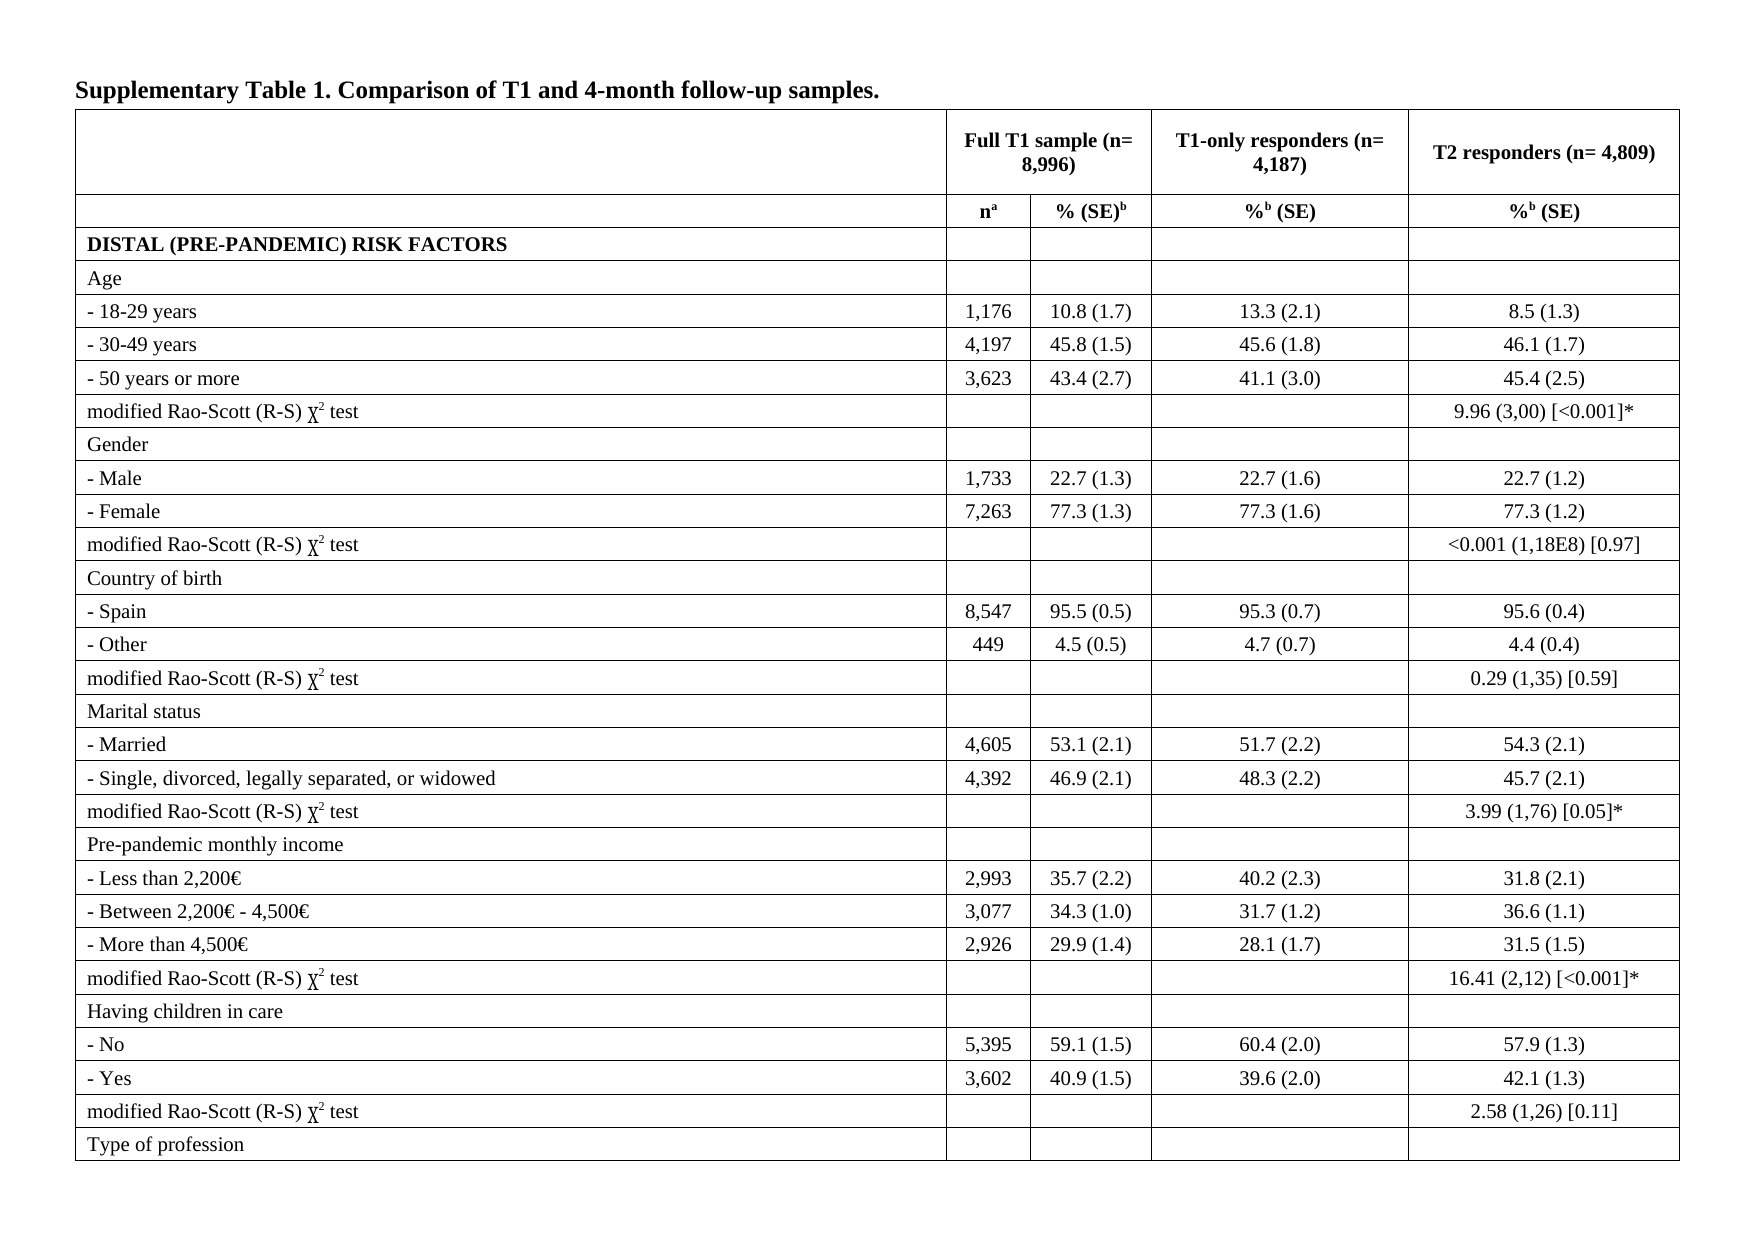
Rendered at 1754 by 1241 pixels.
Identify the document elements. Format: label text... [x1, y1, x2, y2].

table_cell [947, 395, 1030, 427]
table_cell [1152, 1095, 1408, 1127]
table_cell 1,176 [947, 295, 1030, 327]
table_cell [947, 961, 1030, 994]
table_cell 28.1 (1.7) [1152, 928, 1408, 960]
table_cell [1031, 528, 1151, 560]
table_cell 9.96 (3,00) [<0.001]* [1409, 395, 1679, 427]
table_cell - Less than 2,200€ [76, 861, 946, 894]
table_cell 4.7 (0.7) [1152, 628, 1408, 660]
table_cell [1031, 795, 1151, 827]
table_cell 2,993 [947, 861, 1030, 894]
table_cell [1152, 661, 1408, 694]
table_cell 95.3 (0.7) [1152, 595, 1408, 627]
table_cell %b (SE) [1152, 195, 1408, 227]
table_cell 29.9 (1.4) [1031, 928, 1151, 960]
table_cell 57.9 (1.3) [1409, 1028, 1679, 1060]
table_cell [1152, 395, 1408, 427]
table_cell 39.6 (2.0) [1152, 1061, 1408, 1094]
table_cell - Other [76, 628, 946, 660]
table_cell [947, 261, 1030, 294]
table_cell 16.41 (2,12) [<0.001]* [1409, 961, 1679, 994]
table_cell [1409, 828, 1679, 860]
table_cell 31.5 (1.5) [1409, 928, 1679, 960]
table_cell [947, 795, 1030, 827]
table_cell 45.7 (2.1) [1409, 761, 1679, 794]
table_cell 8,547 [947, 595, 1030, 627]
table_cell [1409, 561, 1679, 594]
table_cell modified Rao-Scott (R-S) ꭓ2 test [76, 795, 946, 827]
table_cell - More than 4,500€ [76, 928, 946, 960]
table_cell [947, 428, 1030, 460]
table_cell [1031, 828, 1151, 860]
table_cell 449 [947, 628, 1030, 660]
table_cell modified Rao-Scott (R-S) ꭓ2 test [76, 395, 946, 427]
table_header [76, 110, 946, 194]
table_cell [1409, 428, 1679, 460]
table_cell [1031, 661, 1151, 694]
table_cell modified Rao-Scott (R-S) ꭓ2 test [76, 661, 946, 694]
table_cell 0.29 (1,35) [0.59] [1409, 661, 1679, 694]
table_cell [1031, 261, 1151, 294]
table_cell [1409, 995, 1679, 1027]
table_cell 95.5 (0.5) [1031, 595, 1151, 627]
table_cell 46.1 (1.7) [1409, 328, 1679, 360]
table_cell - Male [76, 461, 946, 494]
table_cell 40.2 (2.3) [1152, 861, 1408, 894]
table_cell - Spain [76, 595, 946, 627]
table_cell 4,605 [947, 728, 1030, 760]
table_cell 77.3 (1.3) [1031, 495, 1151, 527]
table_cell [947, 528, 1030, 560]
table_cell - Female [76, 495, 946, 527]
table_cell 42.1 (1.3) [1409, 1061, 1679, 1094]
table_header Full T1 sample (n= 8,996) [947, 110, 1151, 194]
table_cell 13.3 (2.1) [1152, 295, 1408, 327]
table_cell [1152, 428, 1408, 460]
table_cell 8.5 (1.3) [1409, 295, 1679, 327]
table_cell 3,623 [947, 361, 1030, 394]
table_cell [947, 695, 1030, 727]
table_cell [1409, 1128, 1679, 1160]
table_cell 48.3 (2.2) [1152, 761, 1408, 794]
table_cell 2.58 (1,26) [0.11] [1409, 1095, 1679, 1127]
table_header T2 responders (n= 4,809) [1409, 110, 1679, 194]
table_cell %b (SE) [1409, 195, 1679, 227]
table_cell 77.3 (1.2) [1409, 495, 1679, 527]
table_cell % (SE)b [1031, 195, 1151, 227]
table_cell 31.8 (2.1) [1409, 861, 1679, 894]
table_cell 22.7 (1.2) [1409, 461, 1679, 494]
table_cell modified Rao-Scott (R-S) ꭓ2 test [76, 528, 946, 560]
table_cell <0.001 (1,18E8) [0.97] [1409, 528, 1679, 560]
table_cell 31.7 (1.2) [1152, 895, 1408, 927]
table_cell [1031, 561, 1151, 594]
table_cell 45.8 (1.5) [1031, 328, 1151, 360]
table_cell [947, 1095, 1030, 1127]
table_cell [1409, 228, 1679, 260]
table_cell 46.9 (2.1) [1031, 761, 1151, 794]
table_cell - Between 2,200€ - 4,500€ [76, 895, 946, 927]
table_cell [1152, 828, 1408, 860]
table_cell 45.6 (1.8) [1152, 328, 1408, 360]
table_cell 60.4 (2.0) [1152, 1028, 1408, 1060]
table_cell 4,197 [947, 328, 1030, 360]
table_cell Type of profession [76, 1128, 946, 1160]
table_cell 3,602 [947, 1061, 1030, 1094]
table_cell Pre-pandemic monthly income [76, 828, 946, 860]
table_cell - 50 years or more [76, 361, 946, 394]
table_cell Age [76, 261, 946, 294]
table_cell [1031, 228, 1151, 260]
table_cell 77.3 (1.6) [1152, 495, 1408, 527]
table_cell [1152, 1128, 1408, 1160]
table_cell [947, 228, 1030, 260]
table_cell 1,733 [947, 461, 1030, 494]
table_cell [1409, 261, 1679, 294]
table_cell [1031, 995, 1151, 1027]
table_cell na [947, 195, 1030, 227]
table_cell 4.5 (0.5) [1031, 628, 1151, 660]
table_cell 4.4 (0.4) [1409, 628, 1679, 660]
table_cell [1152, 995, 1408, 1027]
table_cell 36.6 (1.1) [1409, 895, 1679, 927]
table_cell 40.9 (1.5) [1031, 1061, 1151, 1094]
table_cell [1031, 395, 1151, 427]
table_cell 41.1 (3.0) [1152, 361, 1408, 394]
table_cell 5,395 [947, 1028, 1030, 1060]
table_cell [1152, 795, 1408, 827]
table_cell 2,926 [947, 928, 1030, 960]
table_cell [1031, 1128, 1151, 1160]
table_cell 35.7 (2.2) [1031, 861, 1151, 894]
table_cell 4,392 [947, 761, 1030, 794]
table_cell - No [76, 1028, 946, 1060]
table_cell Gender [76, 428, 946, 460]
table_cell 3,077 [947, 895, 1030, 927]
table_cell [947, 1128, 1030, 1160]
table_cell Marital status [76, 695, 946, 727]
table_cell [1152, 228, 1408, 260]
table_cell 51.7 (2.2) [1152, 728, 1408, 760]
table_cell 7,263 [947, 495, 1030, 527]
table_cell [947, 561, 1030, 594]
table_cell [1152, 528, 1408, 560]
text Supplementary Table 1. Comparison of T1 and 4-month follow-up samples. [75, 75, 1679, 104]
table_cell 45.4 (2.5) [1409, 361, 1679, 394]
table_header T1-only responders (n= 4,187) [1152, 110, 1408, 194]
table_cell Having children in care [76, 995, 946, 1027]
table_cell Country of birth [76, 561, 946, 594]
table_cell [947, 828, 1030, 860]
table_cell - 18-29 years [76, 295, 946, 327]
table_cell 22.7 (1.6) [1152, 461, 1408, 494]
table_cell 10.8 (1.7) [1031, 295, 1151, 327]
table_cell [76, 195, 946, 227]
table_cell - Yes [76, 1061, 946, 1094]
table_cell [1152, 961, 1408, 994]
table_cell modified Rao-Scott (R-S) ꭓ2 test [76, 1095, 946, 1127]
table_cell [1031, 1095, 1151, 1127]
table_cell 59.1 (1.5) [1031, 1028, 1151, 1060]
table_cell - Single, divorced, legally separated, or widowed [76, 761, 946, 794]
table_cell [1152, 561, 1408, 594]
table_cell [1031, 428, 1151, 460]
table_cell 53.1 (2.1) [1031, 728, 1151, 760]
table_cell 54.3 (2.1) [1409, 728, 1679, 760]
table_cell 34.3 (1.0) [1031, 895, 1151, 927]
table_cell [1152, 695, 1408, 727]
table_cell [1031, 695, 1151, 727]
table_cell [947, 661, 1030, 694]
table_cell 22.7 (1.3) [1031, 461, 1151, 494]
table_cell modified Rao-Scott (R-S) ꭓ2 test [76, 961, 946, 994]
table_cell DISTAL (PRE-PANDEMIC) RISK FACTORS [76, 228, 946, 260]
table_cell - Married [76, 728, 946, 760]
table_cell [947, 995, 1030, 1027]
table_cell 95.6 (0.4) [1409, 595, 1679, 627]
table_cell [1031, 961, 1151, 994]
table_cell [1152, 261, 1408, 294]
table_cell [1409, 695, 1679, 727]
table_cell 43.4 (2.7) [1031, 361, 1151, 394]
table_cell - 30-49 years [76, 328, 946, 360]
table_cell 3.99 (1,76) [0.05]* [1409, 795, 1679, 827]
